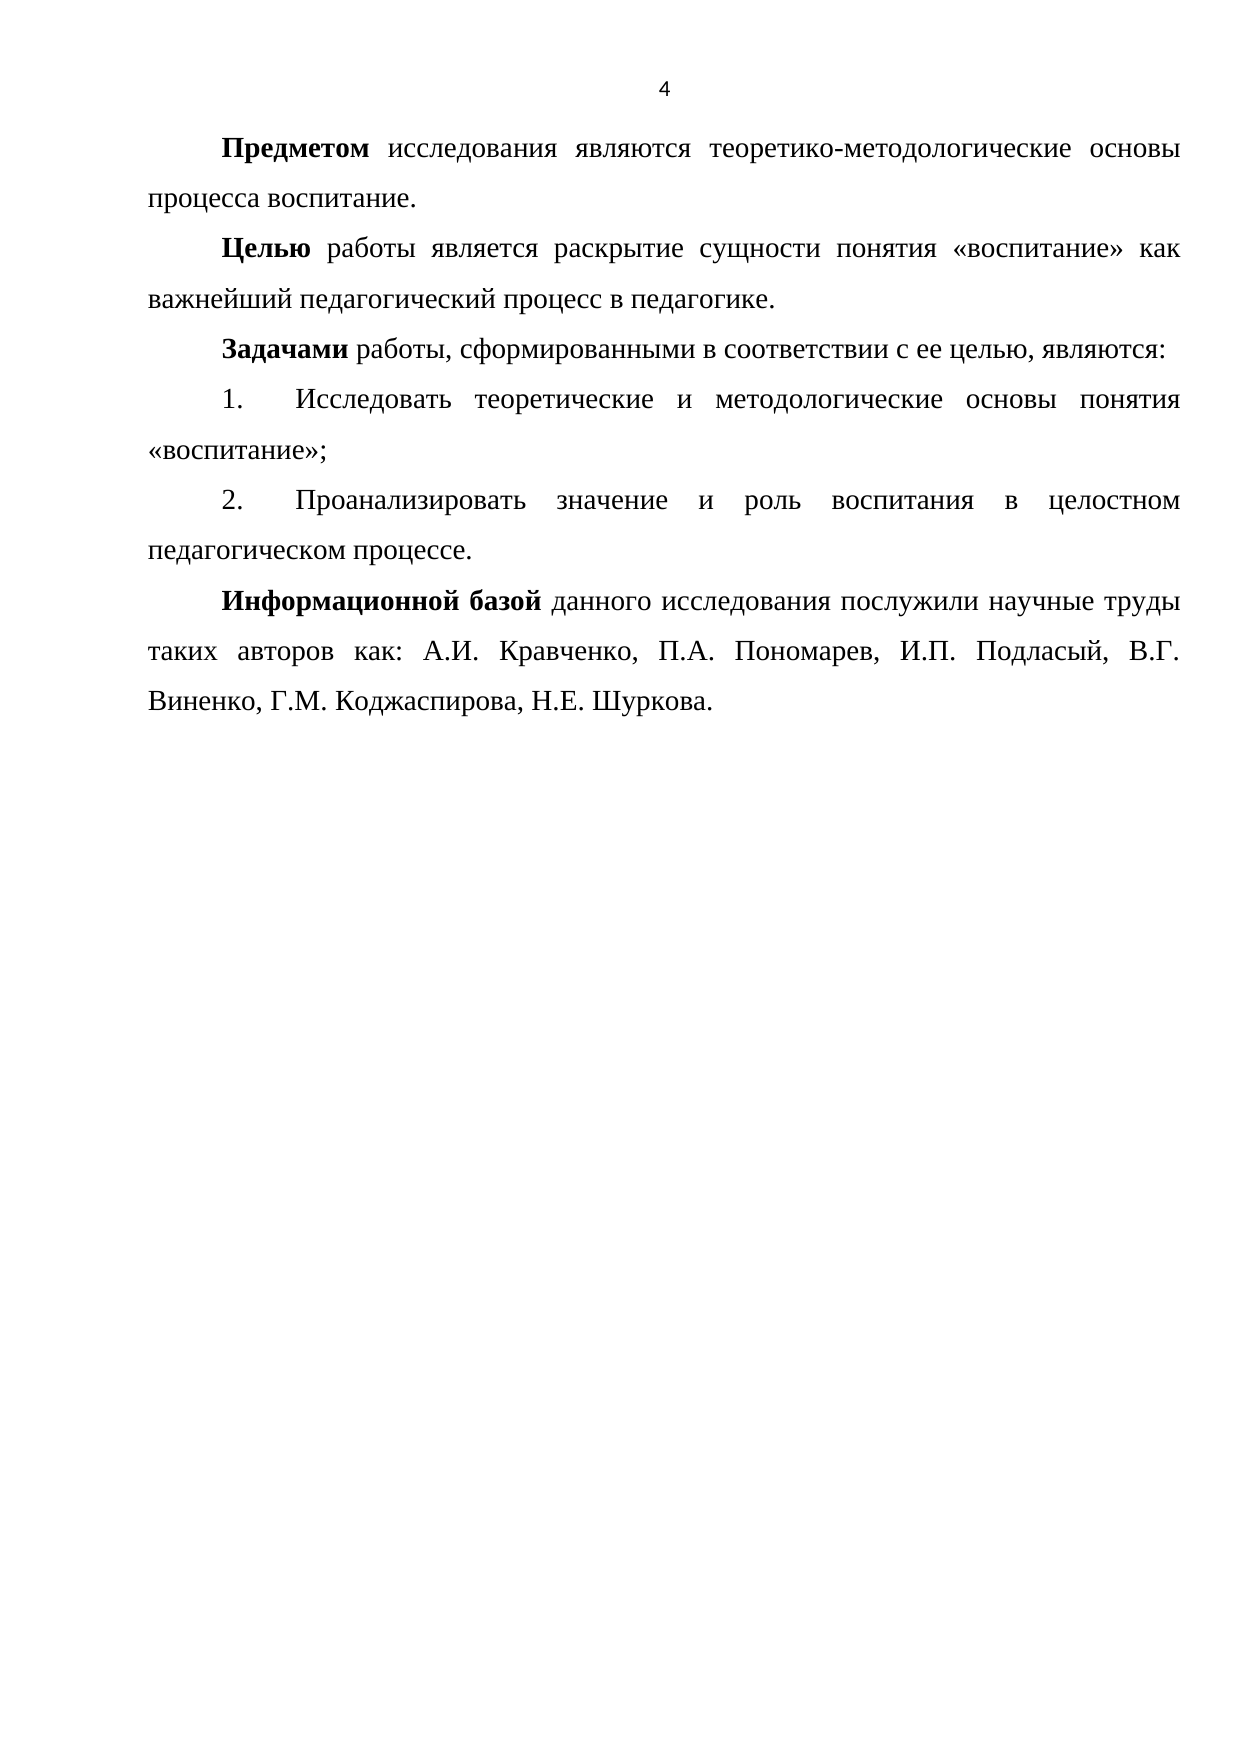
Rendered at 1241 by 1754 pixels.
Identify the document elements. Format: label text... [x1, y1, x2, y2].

list Проанализировать значение и роль воспитания в целостном педагогическом процессе. [148, 482, 1181, 566]
text Информационной базой данного исследования послужили научные труды таких авторов как: А.И. Кравченко, П.А. Пономарев, И.П. Подласый, В.Г. Виненко, Г.М. Коджаспирова, Н.Е. Шуркова. [148, 583, 1181, 717]
text Целью работы является раскрытие сущности понятия «воспитание» как важнейший педагогический процесс в педагогике. [148, 231, 1181, 314]
list Исследовать теоретические и методологические основы понятия «воспитание»; [148, 381, 1181, 465]
text Задачами работы, сформированными в соответствии с ее целью, являются: [148, 331, 1181, 365]
text Предметом исследования являются теоретико-методологические основы процесса воспитание. [148, 130, 1181, 214]
